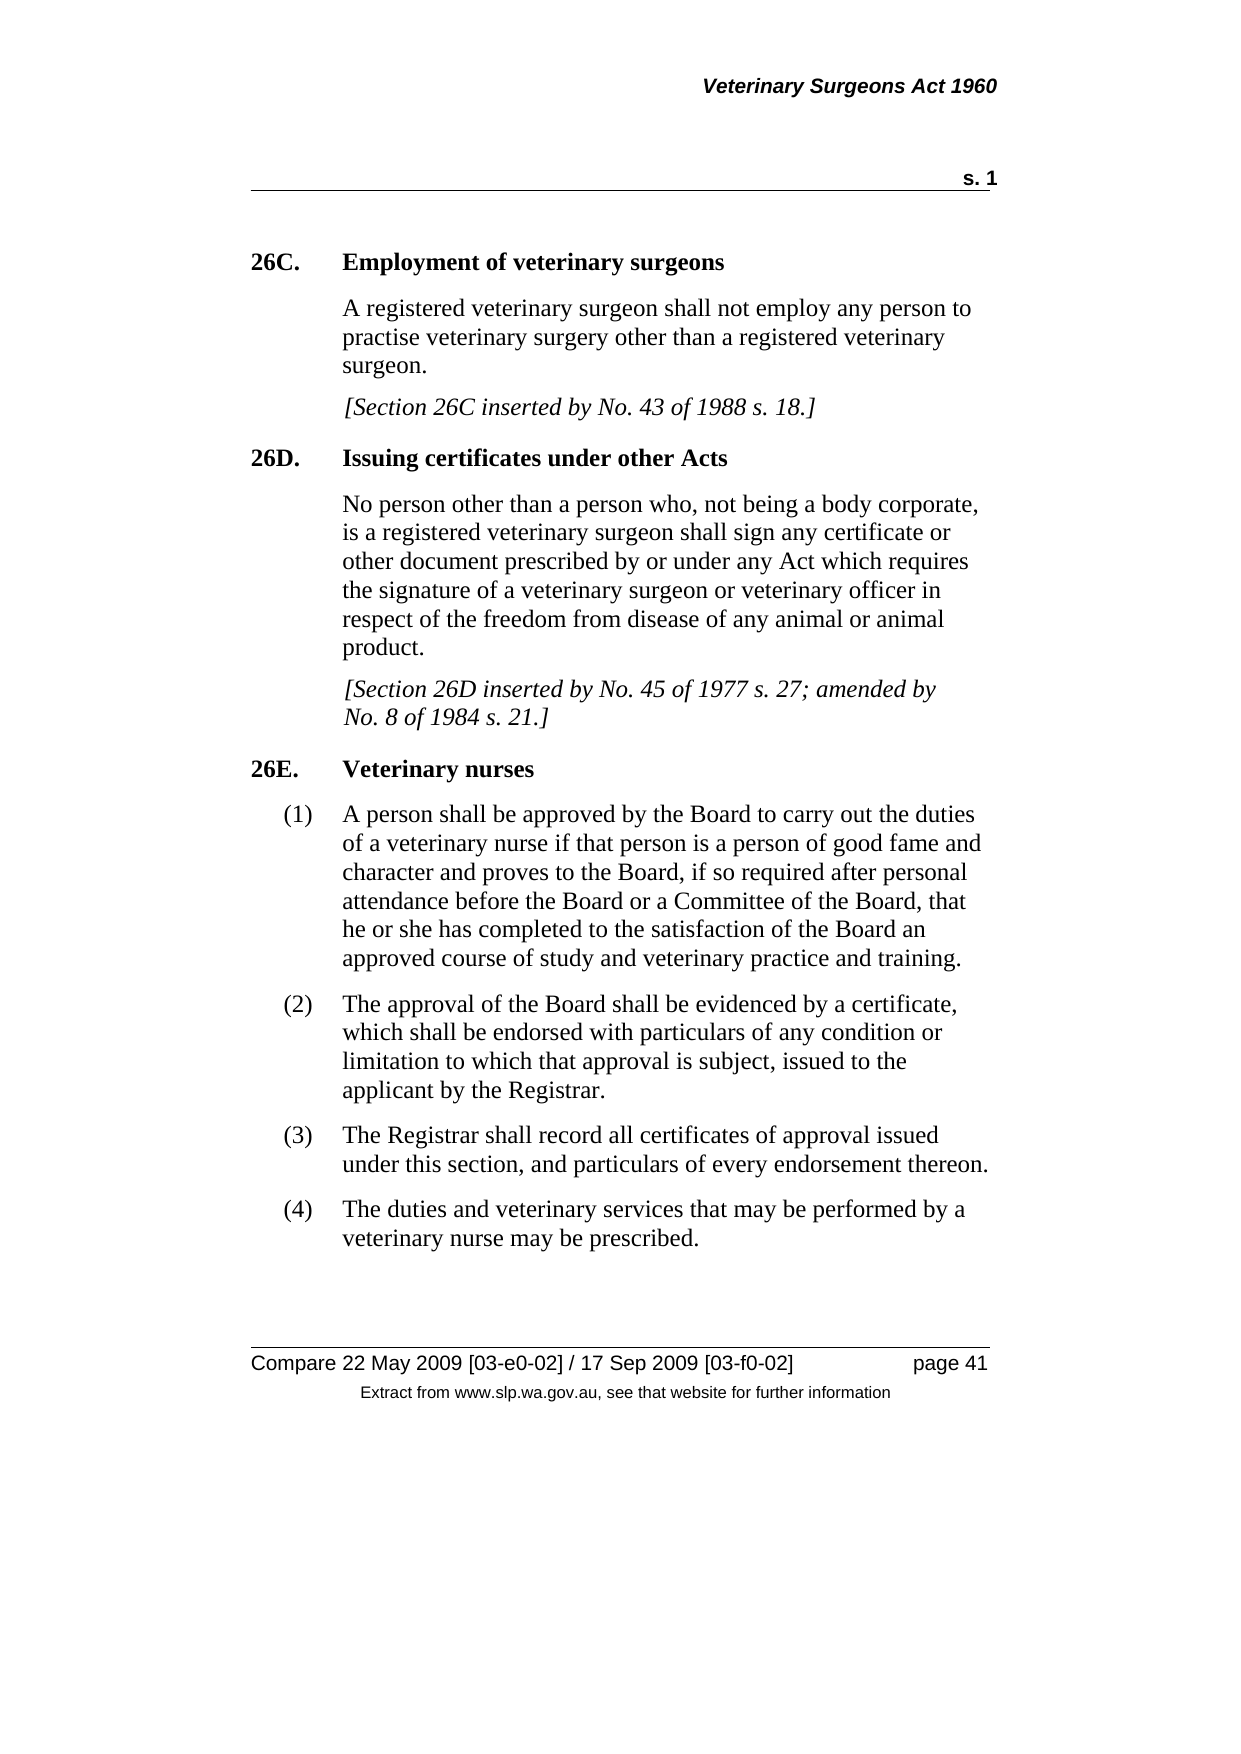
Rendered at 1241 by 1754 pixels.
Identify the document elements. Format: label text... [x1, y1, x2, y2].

text [Section 26C inserted by No. 43 of 1988 s. 18.] [251, 392, 990, 420]
text (1) A person shall be approved by the Board to carry out the duties of a veterinary nurse if that person is a person of good fame and character and proves to the Board, if so required after personal attendance before the Board or a Committee of the Board, that he or she has completed to the satisfaction of the Board an approved course of study and veterinary practice and training. [251, 799, 990, 972]
text No person other than a person who, not being a body corporate, is a registered veterinary surgeon shall sign any certificate or other document prescribed by or under any Act which requires the signature of a veterinary surgeon or veterinary officer in respect of the freedom from disease of any animal or animal product. [251, 489, 990, 661]
subtitle 26C. Employment of veterinary surgeons [251, 247, 990, 276]
subtitle 26E. Veterinary nurses [251, 754, 990, 783]
text (4) The duties and veterinary services that may be performed by a veterinary nurse may be prescribed. [251, 1194, 990, 1252]
subtitle 26D. Issuing certificates under other Acts [251, 443, 990, 472]
text (2) The approval of the Board shall be evidenced by a certificate, which shall be endorsed with particulars of any condition or limitation to which that approval is subject, issued to the applicant by the Registrar. [251, 989, 990, 1104]
text (3) The Registrar shall record all certificates of approval issued under this section, and particulars of every endorsement thereon. [251, 1120, 990, 1178]
text [Section 26D inserted by No. 45 of 1977 s. 27; amended by No. 8 of 1984 s. 21.] [251, 674, 990, 731]
text A registered veterinary surgeon shall not employ any person to practise veterinary surgery other than a registered veterinary surgeon. [251, 293, 990, 379]
